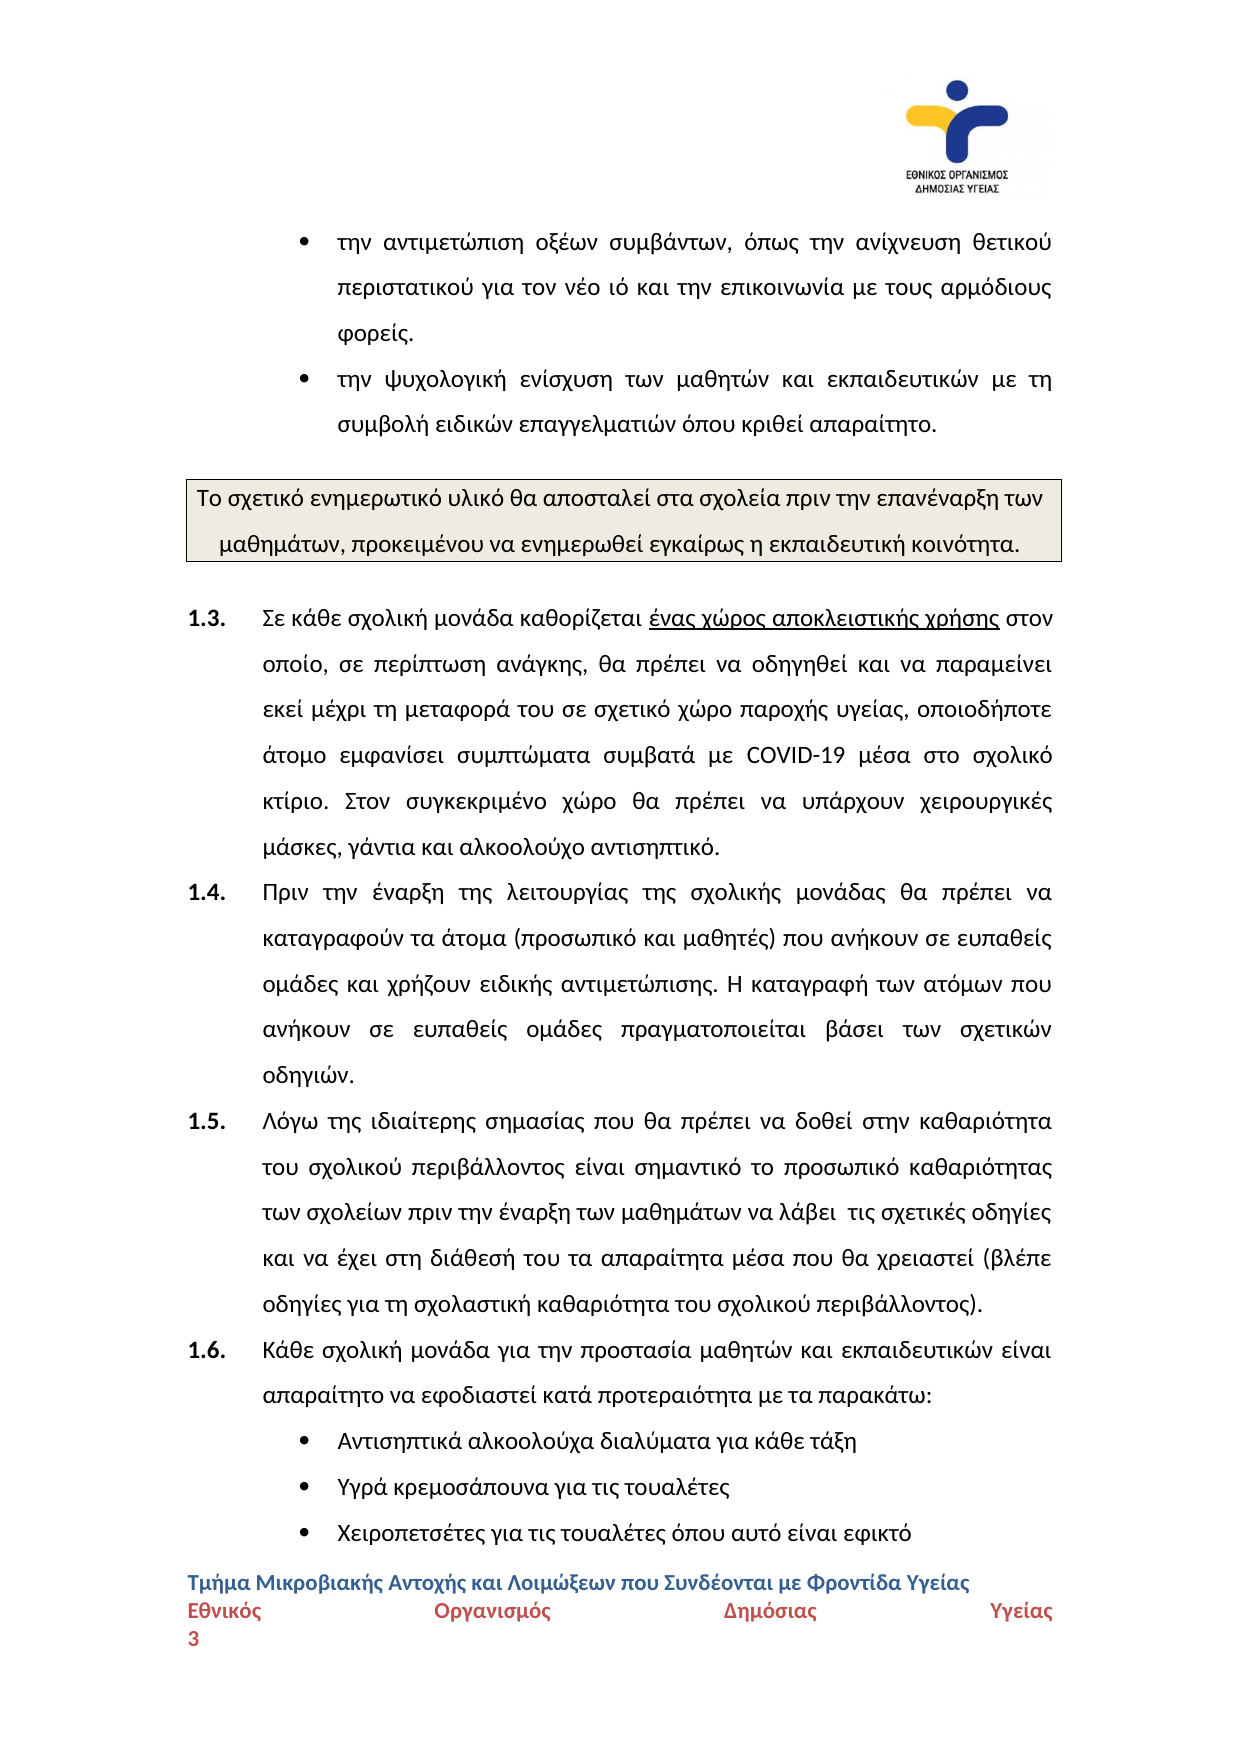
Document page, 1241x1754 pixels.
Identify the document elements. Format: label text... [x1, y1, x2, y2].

list Κάθε σχολική μονάδα για την προστασία μαθητών και εκπαιδευτικών είναι απαραίτητο να εφοδιαστεί κατά προτεραιότητα με τα παρακάτω: [187, 1334, 1053, 1410]
list Σε κάθε σχολική μονάδα καθορίζεται ένας χώρος αποκλειστικής χρήσης στον οποίο, σε περίπτωση ανάγκης, θα πρέπει να οδηγηθεί και να παραμείνει εκεί μέχρι τη μεταφορά του σε σχετικό χώρο παροχής υγείας, οποιοδήποτε άτομο εμφανίσει συμπτώματα συμβατά με COVID-19 μέσα στο σχολικό κτίριο. Στον συγκεκριμένο χώρο θα πρέπει να υπάρχουν χειρουργικές μάσκες, γάντια και αλκοολούχο αντισηπτικό. [187, 602, 1053, 861]
list Υγρά κρεμοσάπουνα για τις τουαλέτες [300, 1471, 1053, 1501]
list Πριν την έναρξη της λειτουργίας της σχολικής μονάδας θα πρέπει να καταγραφούν τα άτομα (προσωπικό και μαθητές) που ανήκουν σε ευπαθείς ομάδες και χρήζουν ειδικής αντιμετώπισης. Η καταγραφή των ατόμων που ανήκουν σε ευπαθείς ομάδες πραγματοποιείται βάσει των σχετικών οδηγιών. [187, 876, 1053, 1090]
list την αντιμετώπιση οξέων συμβάντων, όπως την ανίχνευση θετικού περιστατικού για τον νέο ιό και την επικοινωνία με τους αρμόδιους φορείς. [300, 226, 1053, 348]
list Αντισηπτικά αλκοολούχα διαλύματα για κάθε τάξη [300, 1425, 1053, 1456]
picture [862, 76, 1051, 198]
list την ψυχολογική ενίσχυση των μαθητών και εκπαιδευτικών με τη συμβολή ειδικών επαγγελματιών όπου κριθεί απαραίτητο. [300, 363, 1053, 439]
list Λόγω της ιδιαίτερης σημασίας που θα πρέπει να δοθεί στην καθαριότητα του σχολικού περιβάλλοντος είναι σημαντικό το προσωπικό καθαριότητας των σχολείων πριν την έναρξη των μαθημάτων να λάβει τις σχετικές οδηγίες και να έχει στη διάθεσή του τα απαραίτητα μέσα που θα χρειαστεί (βλέπε οδηγίες για τη σχολαστική καθαριότητα του σχολικού περιβάλλοντος). [187, 1105, 1053, 1318]
text Το σχετικό ενημερωτικό υλικό θα αποσταλεί στα σχολεία πριν την επανέναρξη των μαθημάτων, προκειμένου να ενημερωθεί εγκαίρως η εκπαιδευτική κοινότητα. [187, 480, 1061, 561]
list Χειροπετσέτες για τις τουαλέτες όπου αυτό είναι εφικτό [300, 1517, 1053, 1547]
